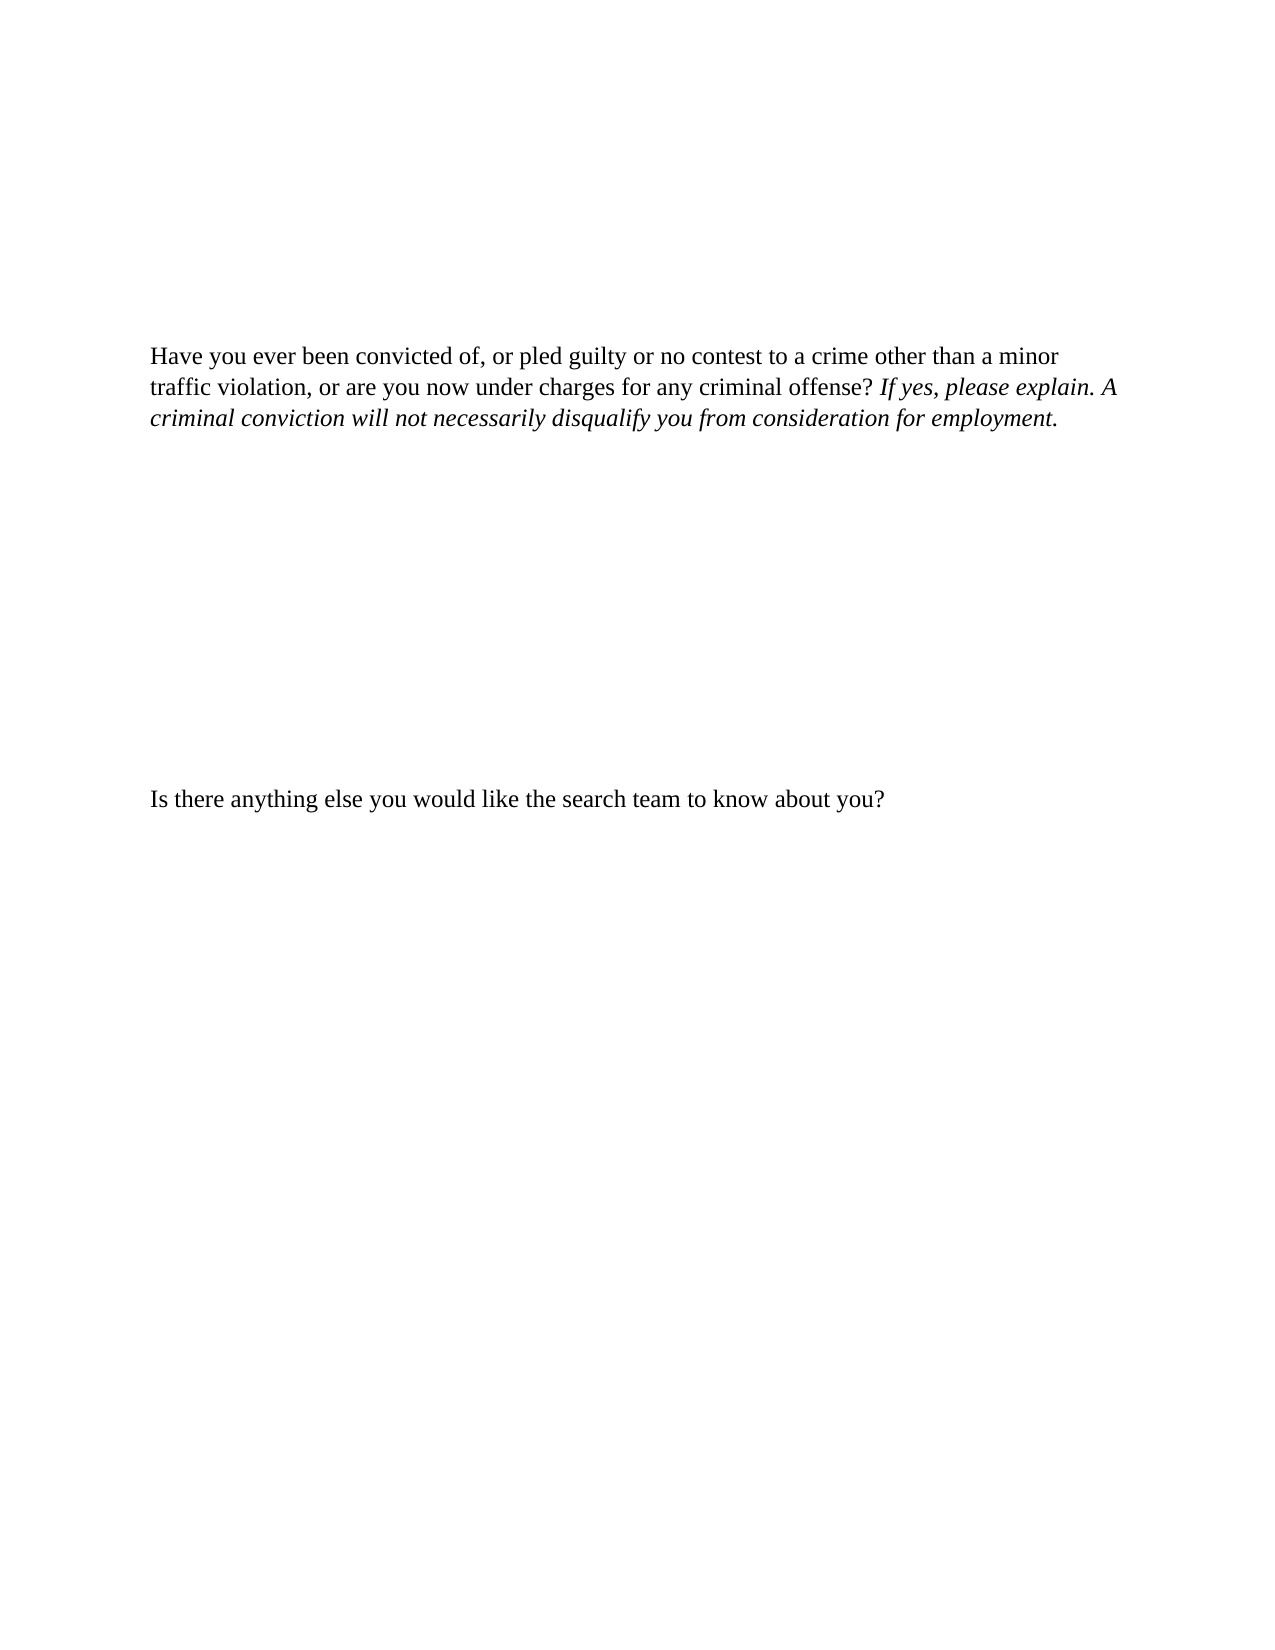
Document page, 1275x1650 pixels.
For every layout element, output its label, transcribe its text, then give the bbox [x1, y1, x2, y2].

text Is there anything else you would like the search team to know about you? [150, 784, 1125, 813]
text Have you ever been convicted of, or pled guilty or no contest to a crime other than a minor traffic violation, or are you now under charges for any criminal offense? If yes, please explain. A criminal conviction will not necessarily disqualify you from consideration for employment. [150, 341, 1125, 432]
